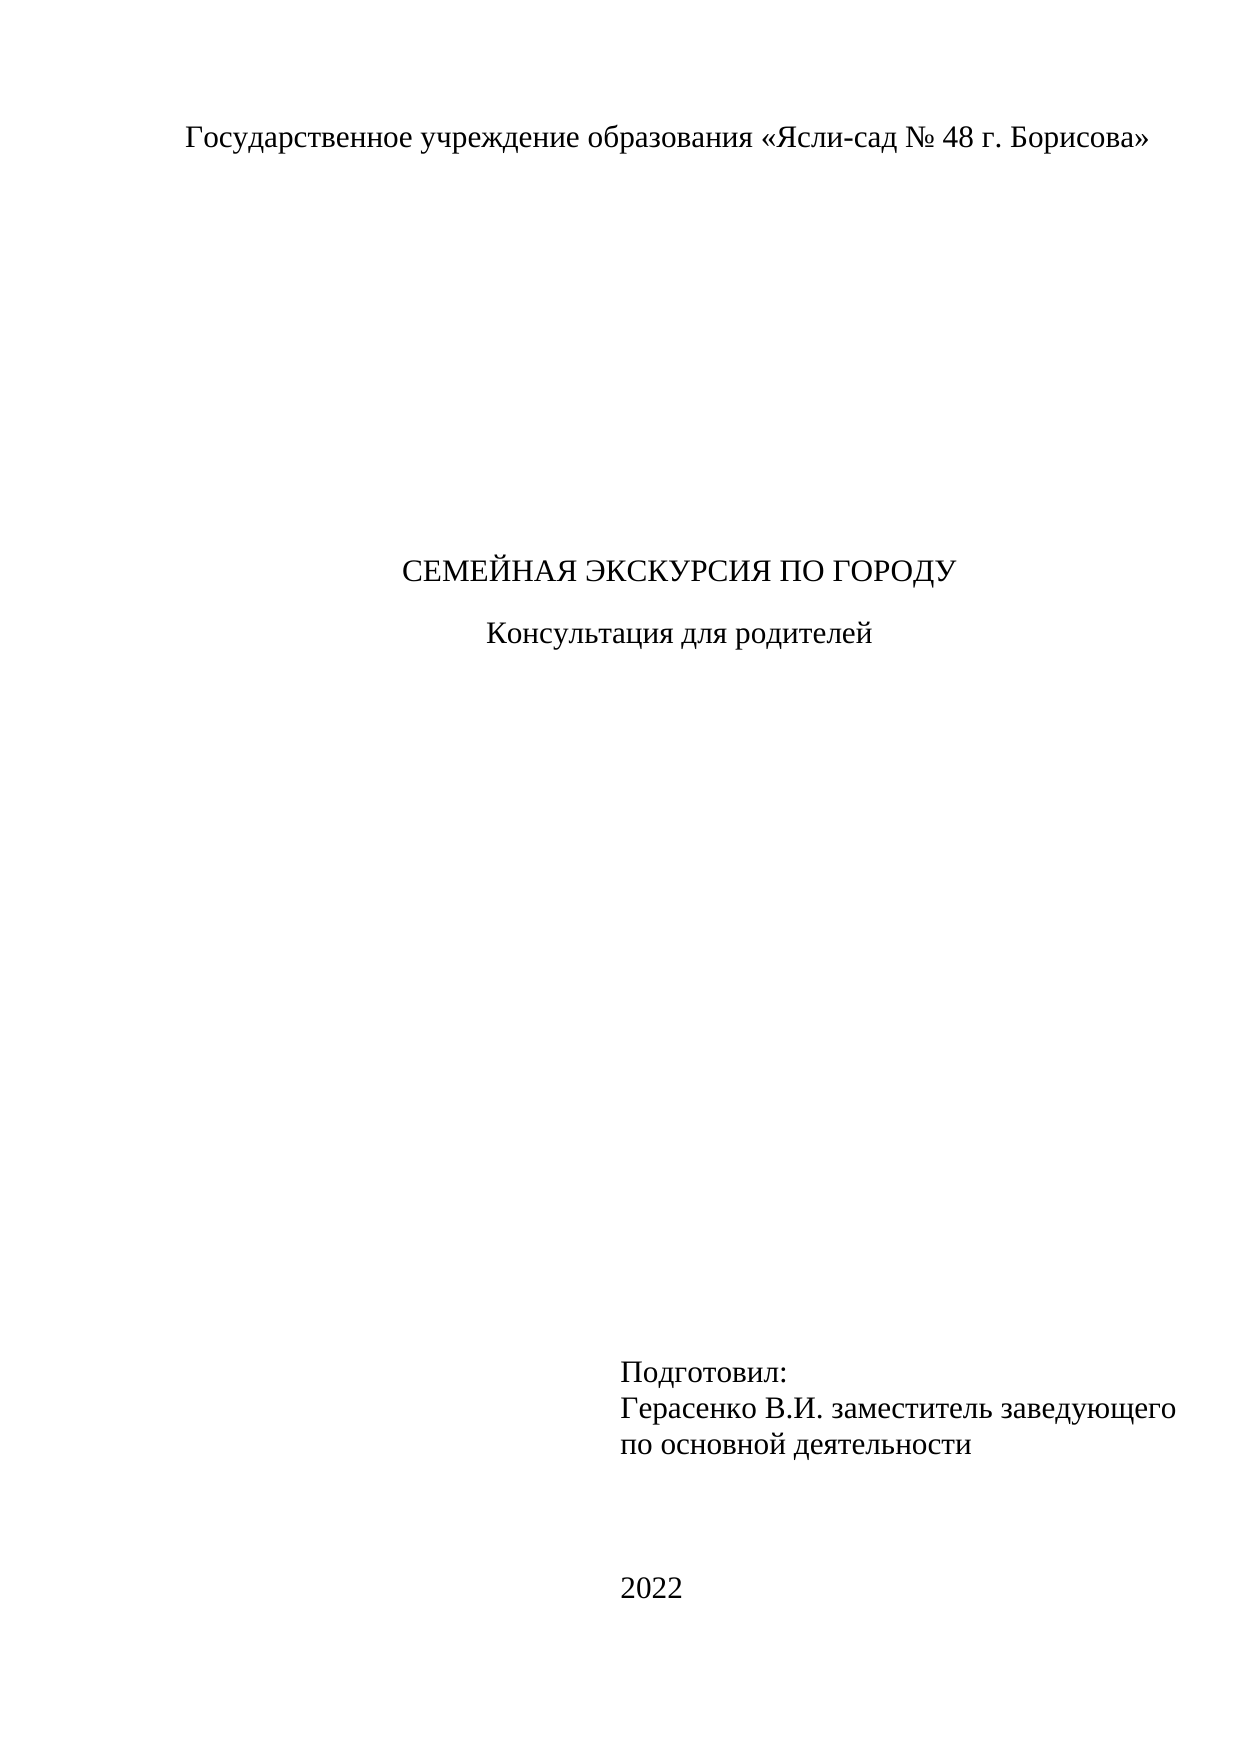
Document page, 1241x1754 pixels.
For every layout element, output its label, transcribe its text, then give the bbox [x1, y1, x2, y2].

text по основной деятельности [177, 1425, 1181, 1461]
text Герасенко В.И. заместитель заведующего [177, 1389, 1181, 1425]
text 2022 [177, 1569, 1181, 1605]
text Консультация для родителей [177, 615, 1181, 651]
text Семейная экскурсия по городу [177, 553, 1181, 589]
text Государственное учреждение образования «Ясли-сад № 48 г. Борисова» [177, 118, 1181, 154]
text Подготовил: [177, 1353, 1181, 1389]
